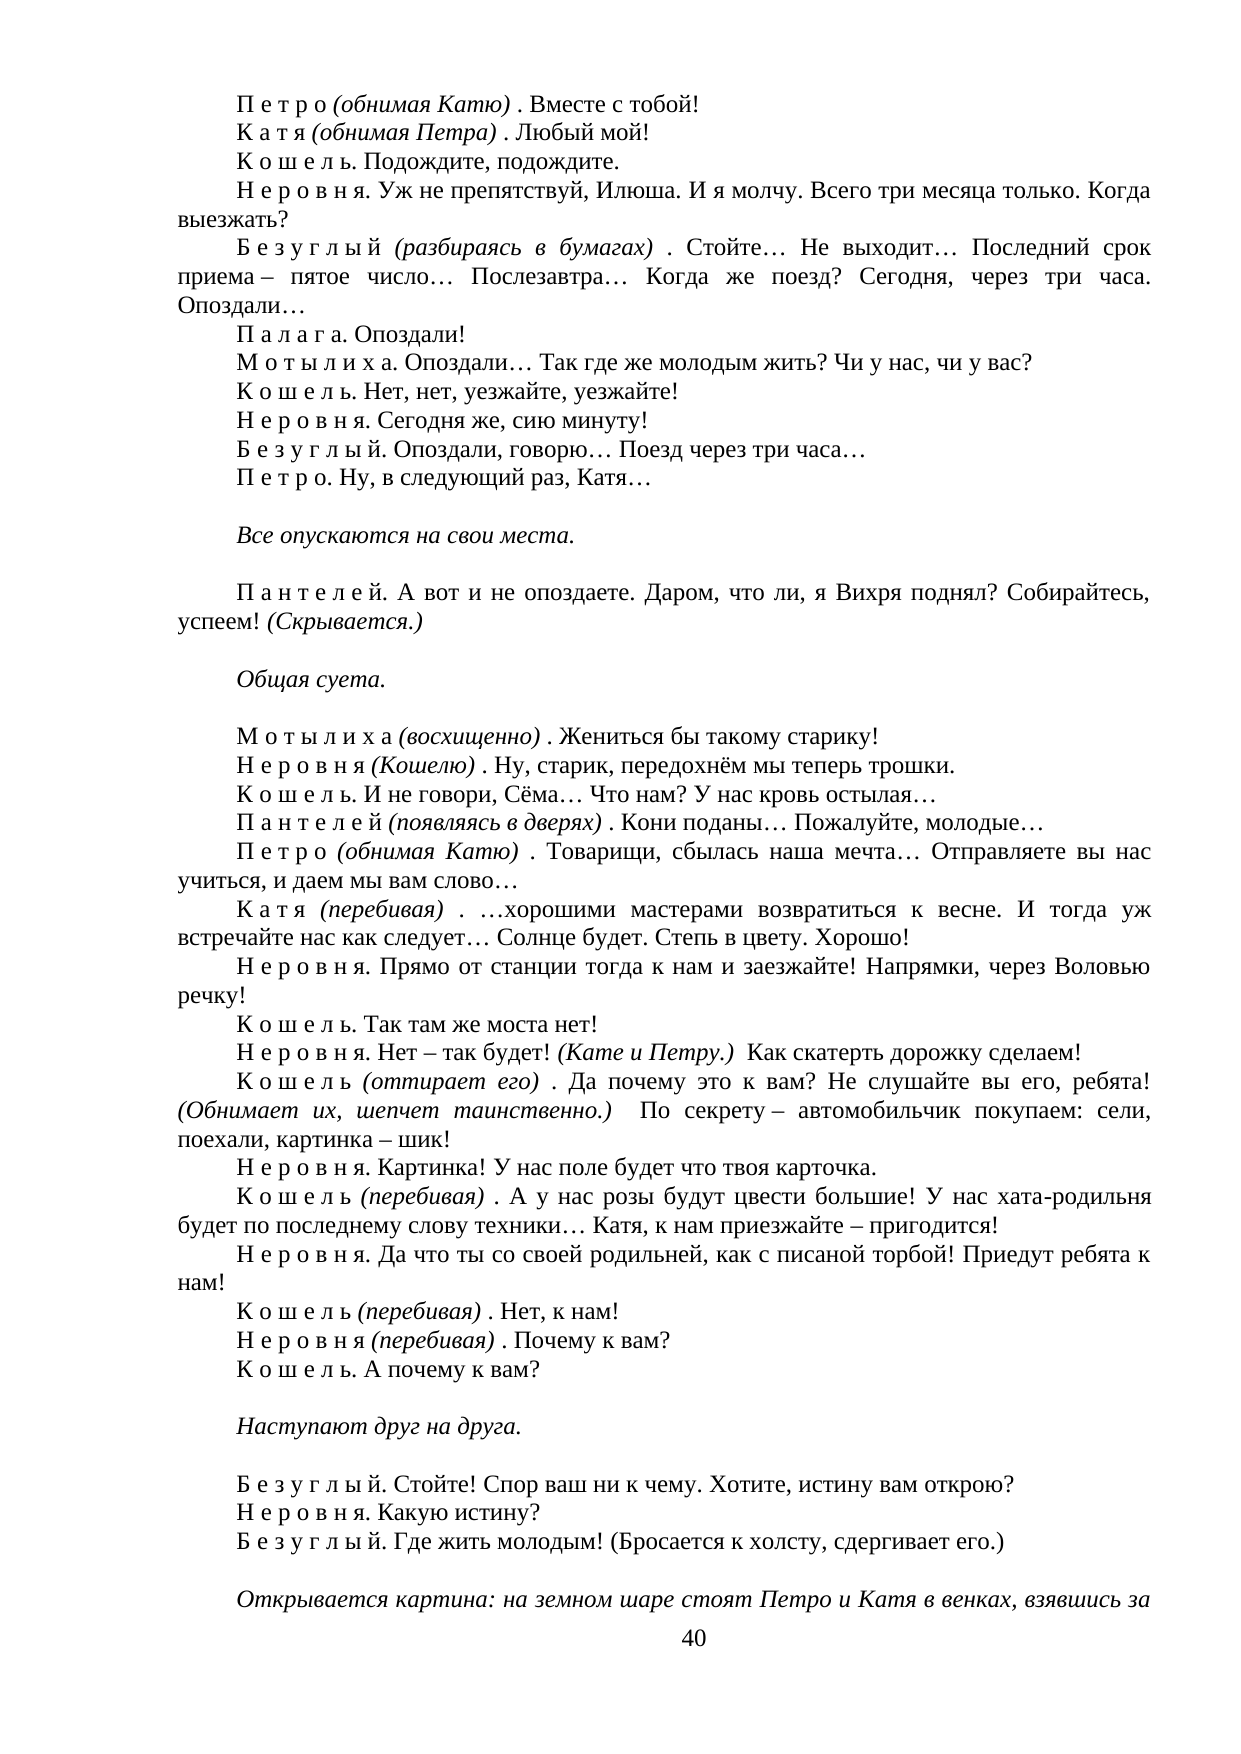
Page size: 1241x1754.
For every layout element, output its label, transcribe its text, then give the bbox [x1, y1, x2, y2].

text П е т р о. Ну, в следующий раз, Катя… [177, 462, 1152, 491]
text П а н т е л е й (появляясь в дверях) . Кони поданы… Пожалуйте, молодые… [177, 807, 1152, 836]
text Н е р о в н я (Кошелю) . Ну, старик, передохнём мы теперь трошки. [177, 750, 1152, 779]
text К о ш е л ь (перебивая) . Нет, к нам! [177, 1296, 1152, 1325]
text К а т я (обнимая Петра) . Любый мой! [177, 117, 1152, 146]
text М о т ы л и х а (восхищенно) . Жениться бы такому старику! [177, 721, 1152, 750]
text К о ш е л ь. А почему к вам? [177, 1354, 1152, 1382]
text К о ш е л ь. Нет, нет, уезжайте, уезжайте! [177, 376, 1152, 405]
text Н е р о в н я. Прямо от станции тогда к нам и заезжайте! Напрямки, через Воловью речку! [177, 951, 1152, 1009]
text Б е з у г л ы й. Опоздали, говорю… Поезд через три часа… [177, 434, 1152, 462]
text К о ш е л ь. Подождите, подождите. [177, 146, 1152, 175]
text К о ш е л ь (перебивая) . А у нас розы будут цвести большие! У нас хата-родильня будет по последнему слову техники… Катя, к нам приезжайте – пригодится! [177, 1181, 1152, 1239]
text П а н т е л е й. А вот и не опоздаете. Даром, что ли, я Вихря поднял? Собирайтесь, успеем! (Скрывается.) [177, 577, 1152, 635]
text П а л а г а. Опоздали! [177, 319, 1152, 347]
text Все опускаются на свои места. [177, 520, 1152, 549]
text М о т ы л и х а. Опоздали… Так где же молодым жить? Чи у нас, чи у вас? [177, 347, 1152, 376]
text П е т р о (обнимая Катю) . Товарищи, сбылась наша мечта… Отправляете вы нас учиться, и даем мы вам слово… [177, 836, 1152, 894]
text Б е з у г л ы й. Где жить молодым! (Бросается к холсту, сдергивает его.) [177, 1526, 1152, 1555]
text Н е р о в н я. Да что ты со своей родильней, как с писаной торбой! Приедут ребята к нам! [177, 1239, 1152, 1296]
text Н е р о в н я (перебивая) . Почему к вам? [177, 1325, 1152, 1354]
text Наступают друг на друга. [177, 1411, 1152, 1440]
text Б е з у г л ы й (разбираясь в бумагах) . Стойте… Не выходит… Последний срок приема – пятое число… Послезавтра… Когда же поезд? Сегодня, через три часа. Опоздали… [177, 232, 1152, 319]
text К о ш е л ь. Так там же моста нет! [177, 1009, 1152, 1037]
text П е т р о (обнимая Катю) . Вместе с тобой! [177, 89, 1152, 117]
text К о ш е л ь (оттирает его) . Да почему это к вам? Не слушайте вы его, ребята! (Обнимает их, шепчет таинственно.) По секрету – автомобильчик покупаем: сели, поехали, картинка – шик! [177, 1066, 1152, 1152]
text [177, 1584, 1152, 1612]
text Б е з у г л ы й. Стойте! Спор ваш ни к чему. Хотите, истину вам открою? [177, 1469, 1152, 1497]
text К а т я (перебивая) . …хорошими мастерами возвратиться к весне. И тогда уж встречайте нас как следует… Солнце будет. Степь в цвету. Хорошо! [177, 894, 1152, 951]
text Н е р о в н я. Уж не препятствуй, Илюша. И я молчу. Всего три месяца только. Когда выезжать? [177, 175, 1152, 232]
text Общая суета. [177, 664, 1152, 692]
text К о ш е л ь. И не говори, Сёма… Что нам? У нас кровь остылая… [177, 779, 1152, 807]
text Н е р о в н я. Сегодня же, сию минуту! [177, 405, 1152, 434]
text Н е р о в н я. Нет – так будет! (Кате и Петру.) Как скатерть дорожку сделаем! [177, 1037, 1152, 1066]
text Н е р о в н я. Какую истину? [177, 1497, 1152, 1526]
text Н е р о в н я. Картинка! У нас поле будет что твоя карточка. [177, 1152, 1152, 1181]
